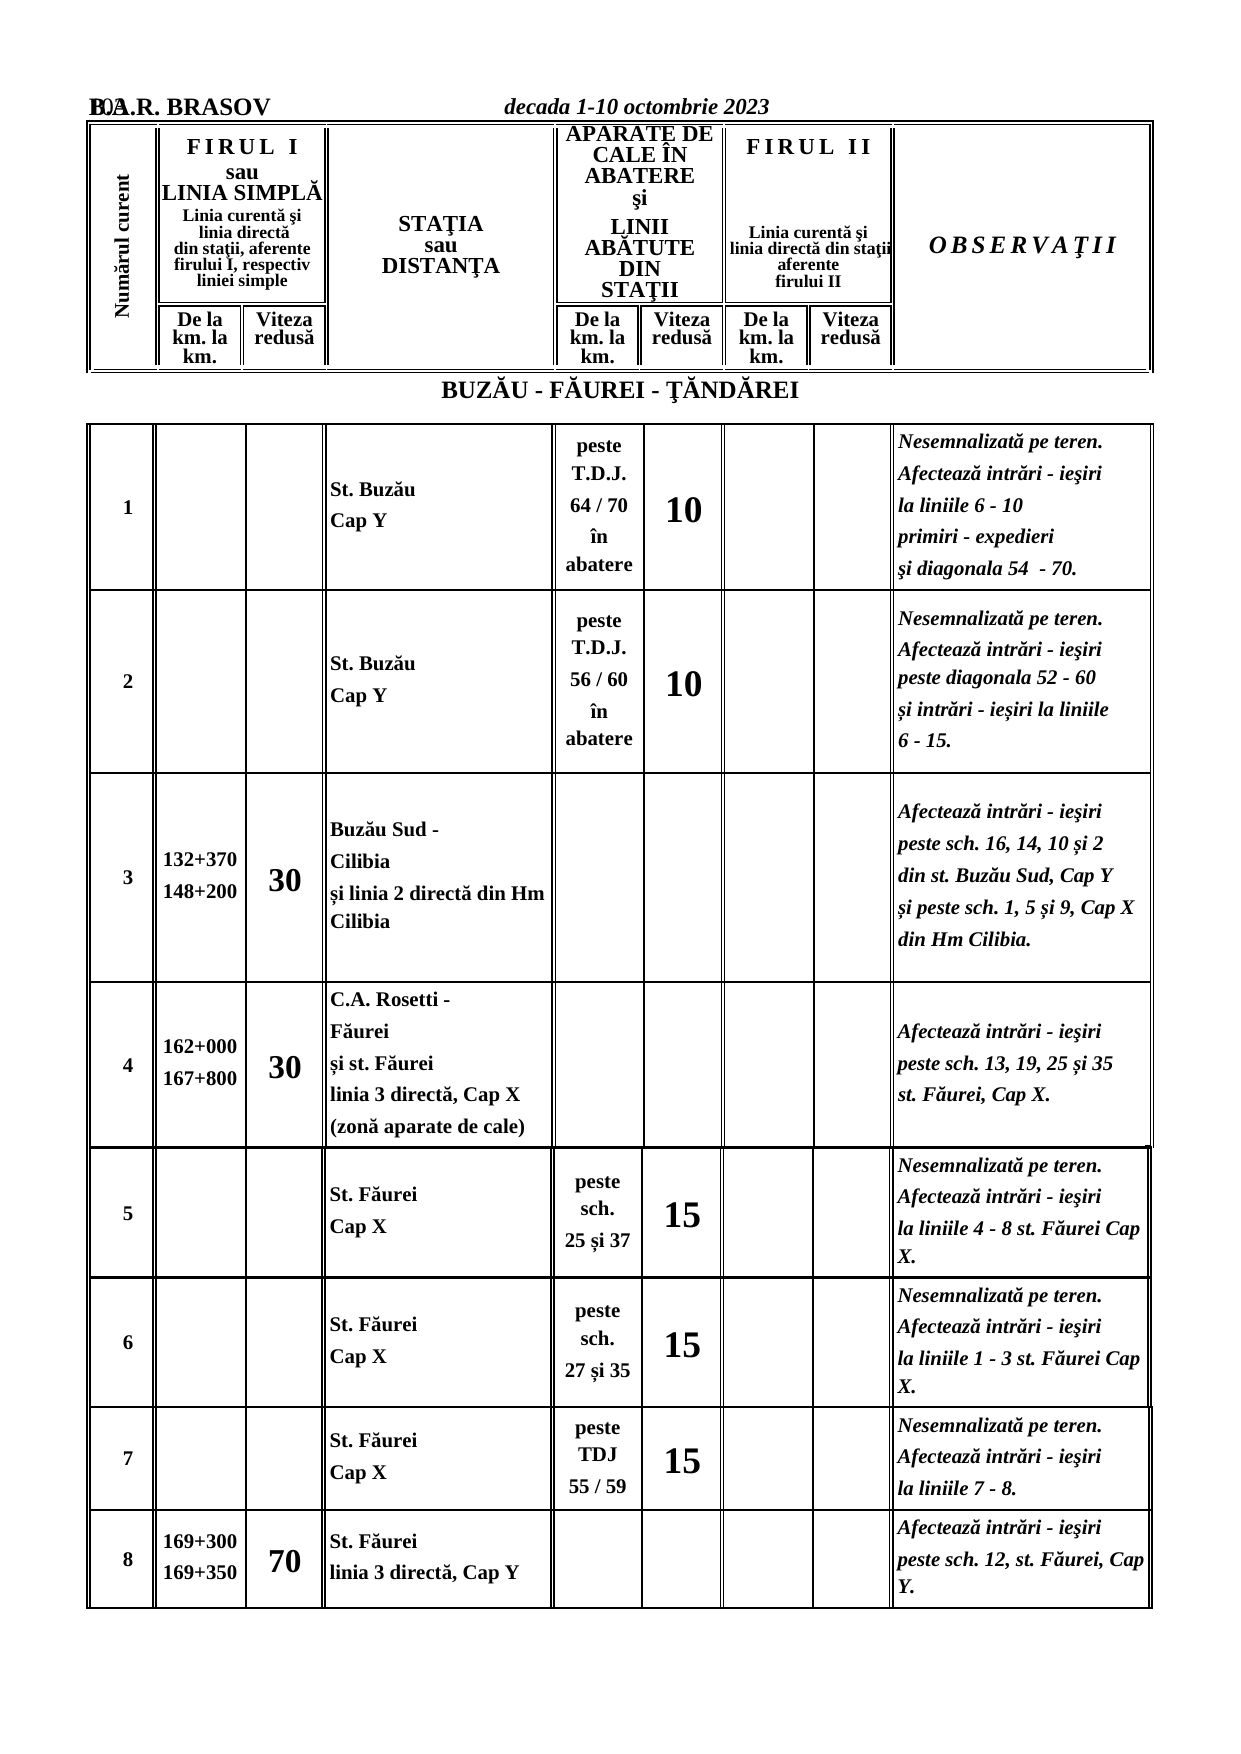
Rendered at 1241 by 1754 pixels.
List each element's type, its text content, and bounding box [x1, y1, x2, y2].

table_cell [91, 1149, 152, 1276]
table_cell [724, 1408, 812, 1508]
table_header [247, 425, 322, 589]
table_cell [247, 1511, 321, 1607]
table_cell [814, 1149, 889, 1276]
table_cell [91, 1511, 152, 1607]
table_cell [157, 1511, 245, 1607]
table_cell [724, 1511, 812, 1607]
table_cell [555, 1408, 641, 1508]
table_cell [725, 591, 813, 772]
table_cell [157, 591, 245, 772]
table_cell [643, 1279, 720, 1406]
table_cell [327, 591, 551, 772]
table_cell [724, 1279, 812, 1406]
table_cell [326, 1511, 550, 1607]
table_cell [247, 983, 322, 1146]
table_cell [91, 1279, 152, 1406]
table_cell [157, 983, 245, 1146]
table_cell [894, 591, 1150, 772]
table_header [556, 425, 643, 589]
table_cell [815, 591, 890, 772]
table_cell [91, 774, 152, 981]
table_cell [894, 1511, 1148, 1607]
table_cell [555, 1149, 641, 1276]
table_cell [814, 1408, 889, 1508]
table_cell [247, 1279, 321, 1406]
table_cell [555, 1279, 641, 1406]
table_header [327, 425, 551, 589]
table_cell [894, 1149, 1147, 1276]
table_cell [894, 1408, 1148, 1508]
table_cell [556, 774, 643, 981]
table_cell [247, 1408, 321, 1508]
subtitle BUZĂU - FĂUREI - ŢĂNDĂREI [94, 376, 1146, 404]
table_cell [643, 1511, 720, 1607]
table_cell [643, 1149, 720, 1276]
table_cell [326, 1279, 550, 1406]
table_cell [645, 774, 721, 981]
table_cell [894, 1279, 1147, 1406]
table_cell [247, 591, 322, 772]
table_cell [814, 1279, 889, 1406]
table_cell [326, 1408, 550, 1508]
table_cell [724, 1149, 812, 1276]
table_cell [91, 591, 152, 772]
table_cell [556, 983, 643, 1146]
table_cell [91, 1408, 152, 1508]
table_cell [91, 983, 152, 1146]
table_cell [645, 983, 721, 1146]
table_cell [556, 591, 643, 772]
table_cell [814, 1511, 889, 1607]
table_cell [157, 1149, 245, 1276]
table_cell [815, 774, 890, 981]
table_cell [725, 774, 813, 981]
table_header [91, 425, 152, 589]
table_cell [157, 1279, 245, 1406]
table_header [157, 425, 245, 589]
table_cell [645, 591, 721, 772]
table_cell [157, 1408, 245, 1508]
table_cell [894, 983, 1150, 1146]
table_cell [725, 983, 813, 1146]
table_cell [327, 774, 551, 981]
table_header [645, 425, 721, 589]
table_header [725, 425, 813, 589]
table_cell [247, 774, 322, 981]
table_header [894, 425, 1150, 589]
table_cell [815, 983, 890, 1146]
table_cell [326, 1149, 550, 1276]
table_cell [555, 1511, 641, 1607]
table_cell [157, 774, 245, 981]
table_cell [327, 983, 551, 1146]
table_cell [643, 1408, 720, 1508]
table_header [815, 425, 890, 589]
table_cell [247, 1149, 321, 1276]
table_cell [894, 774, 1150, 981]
